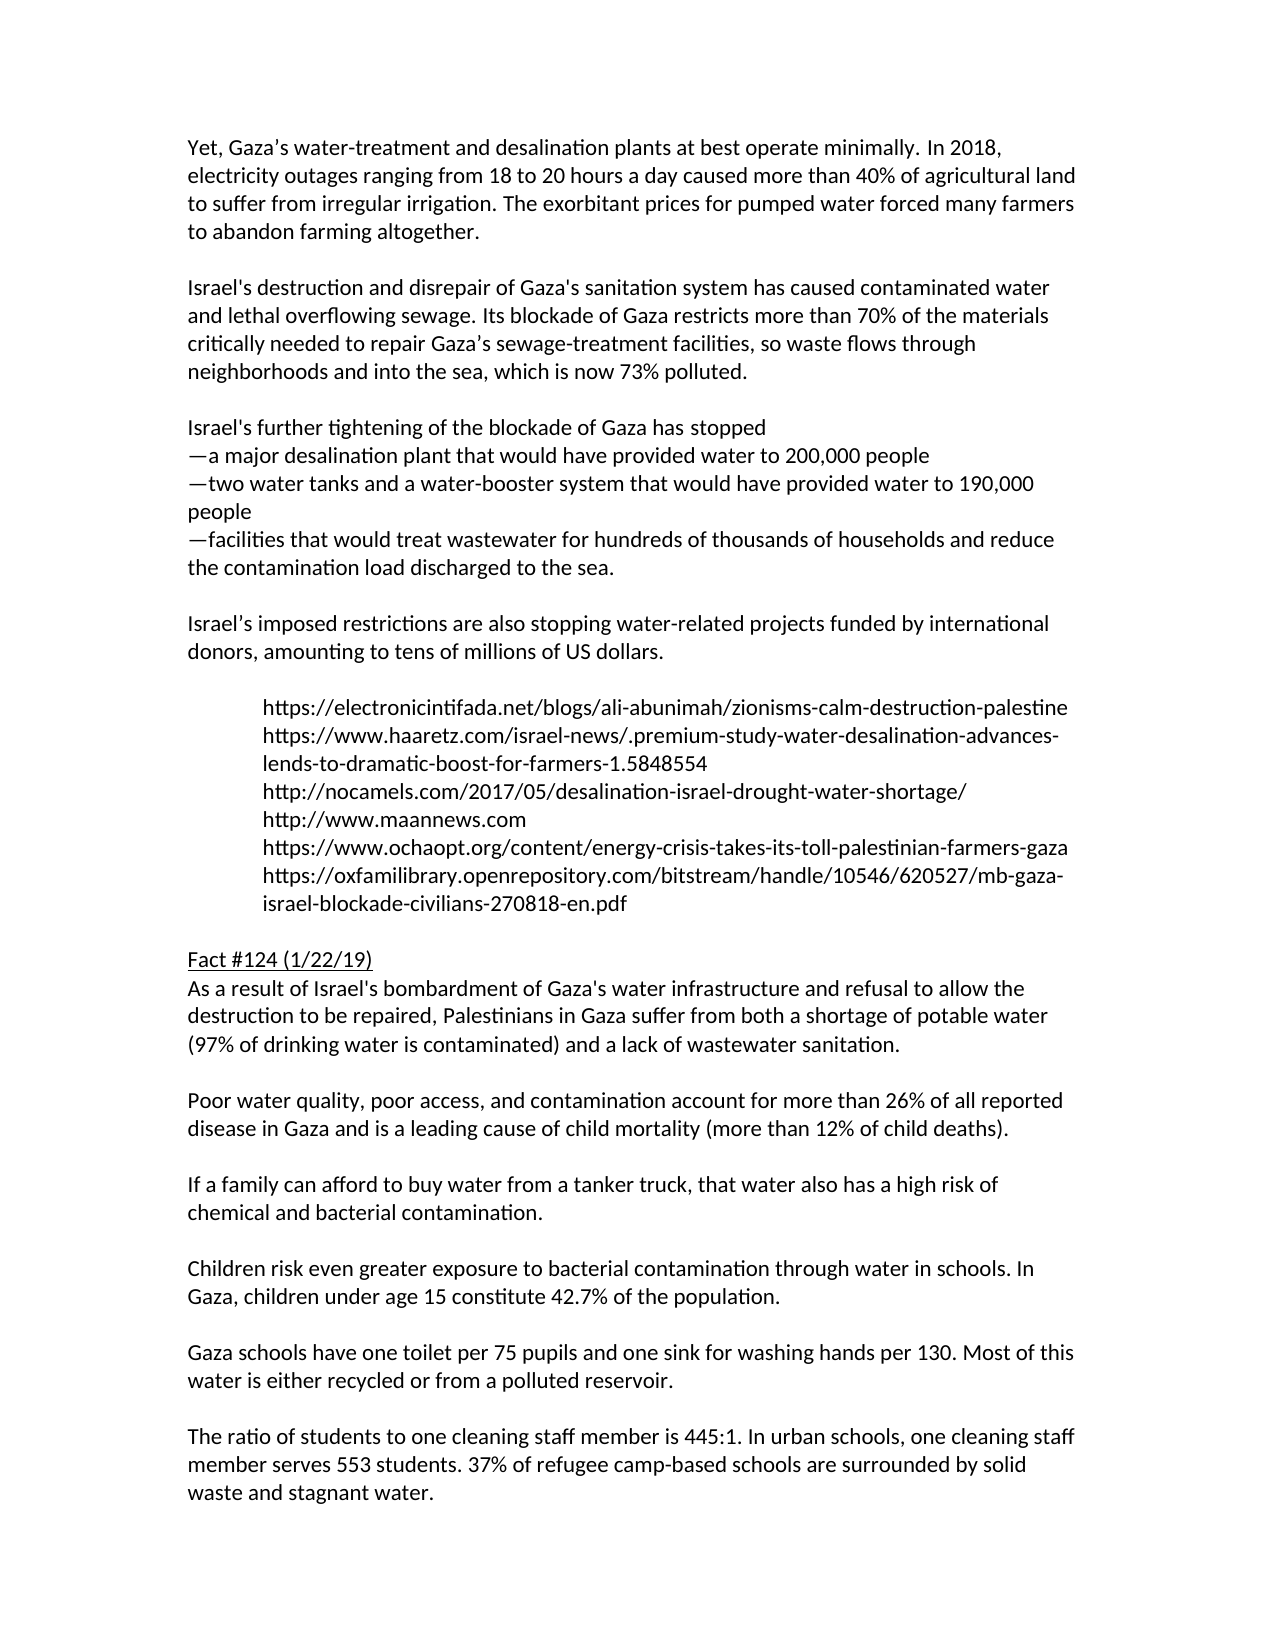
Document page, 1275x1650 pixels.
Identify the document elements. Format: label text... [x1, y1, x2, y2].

text The ratio of students to one cleaning staff member is 445:1. In urban schools, one cleaning staff member serves 553 students. 37% of refugee camp-based schools are surrounded by solid waste and stagnant water. [187, 1422, 1087, 1506]
text Fact #124 (1/22/19) [187, 946, 1087, 974]
text —two water tanks and a water-booster system that would have provided water to 190,000 people [187, 469, 1087, 525]
text https://www.haaretz.com/israel-news/.premium-study-water-desalination-advances-lends-to-dramatic-boost-for-farmers-1.5848554 [262, 721, 1087, 777]
text http://nocamels.com/2017/05/desalination-israel-drought-water-shortage/ [262, 777, 1087, 806]
text —a major desalination plant that would have provided water to 200,000 people [187, 441, 1087, 469]
text https://electronicintifada.net/blogs/ali-abunimah/zionisms-calm-destruction-palestine [262, 693, 1087, 721]
text If a family can afford to buy water from a tanker truck, that water also has a high risk of chemical and bacterial contamination. [187, 1170, 1087, 1226]
text As a result of Israel's bombardment of Gaza's water infrastructure and refusal to allow the destruction to be repaired, Palestinians in Gaza suffer from both a shortage of potable water (97% of drinking water is contaminated) and a lack of wastewater sanitation. [187, 974, 1087, 1058]
text Israel’s imposed restrictions are also stopping water-related projects funded by international donors, amounting to tens of millions of US dollars. [187, 609, 1087, 665]
text https://www.ochaopt.org/content/energy-crisis-takes-its-toll-palestinian-farmers-gaza [262, 833, 1087, 862]
text http://www.maannews.com [262, 806, 1087, 833]
text Yet, Gaza’s water-treatment and desalination plants at best operate minimally. In 2018, electricity outages ranging from 18 to 20 hours a day caused more than 40% of agricultural land to suffer from irregular irrigation. The exorbitant prices for pumped water forced many farmers to abandon farming altogether. [187, 133, 1087, 245]
text Gaza schools have one toilet per 75 pupils and one sink for washing hands per 130. Most of this water is either recycled or from a polluted reservoir. [187, 1338, 1087, 1394]
text https://oxfamilibrary.openrepository.com/bitstream/handle/10546/620527/mb-gaza-israel-blockade-civilians-270818-en.pdf [262, 862, 1087, 918]
text Poor water quality, poor access, and contamination account for more than 26% of all reported disease in Gaza and is a leading cause of child mortality (more than 12% of child deaths). [187, 1086, 1087, 1142]
text Israel's destruction and disrepair of Gaza's sanitation system has caused contaminated water and lethal overflowing sewage. Its blockade of Gaza restricts more than 70% of the materials critically needed to repair Gaza’s sewage-treatment facilities, so waste flows through neighborhoods and into the sea, which is now 73% polluted. [187, 273, 1087, 385]
text —facilities that would treat wastewater for hundreds of thousands of households and reduce the contamination load discharged to the sea. [187, 525, 1087, 581]
text Israel's further tightening of the blockade of Gaza has stopped [187, 413, 1087, 441]
text Children risk even greater exposure to bacterial contamination through water in schools. In Gaza, children under age 15 constitute 42.7% of the population. [187, 1254, 1087, 1310]
